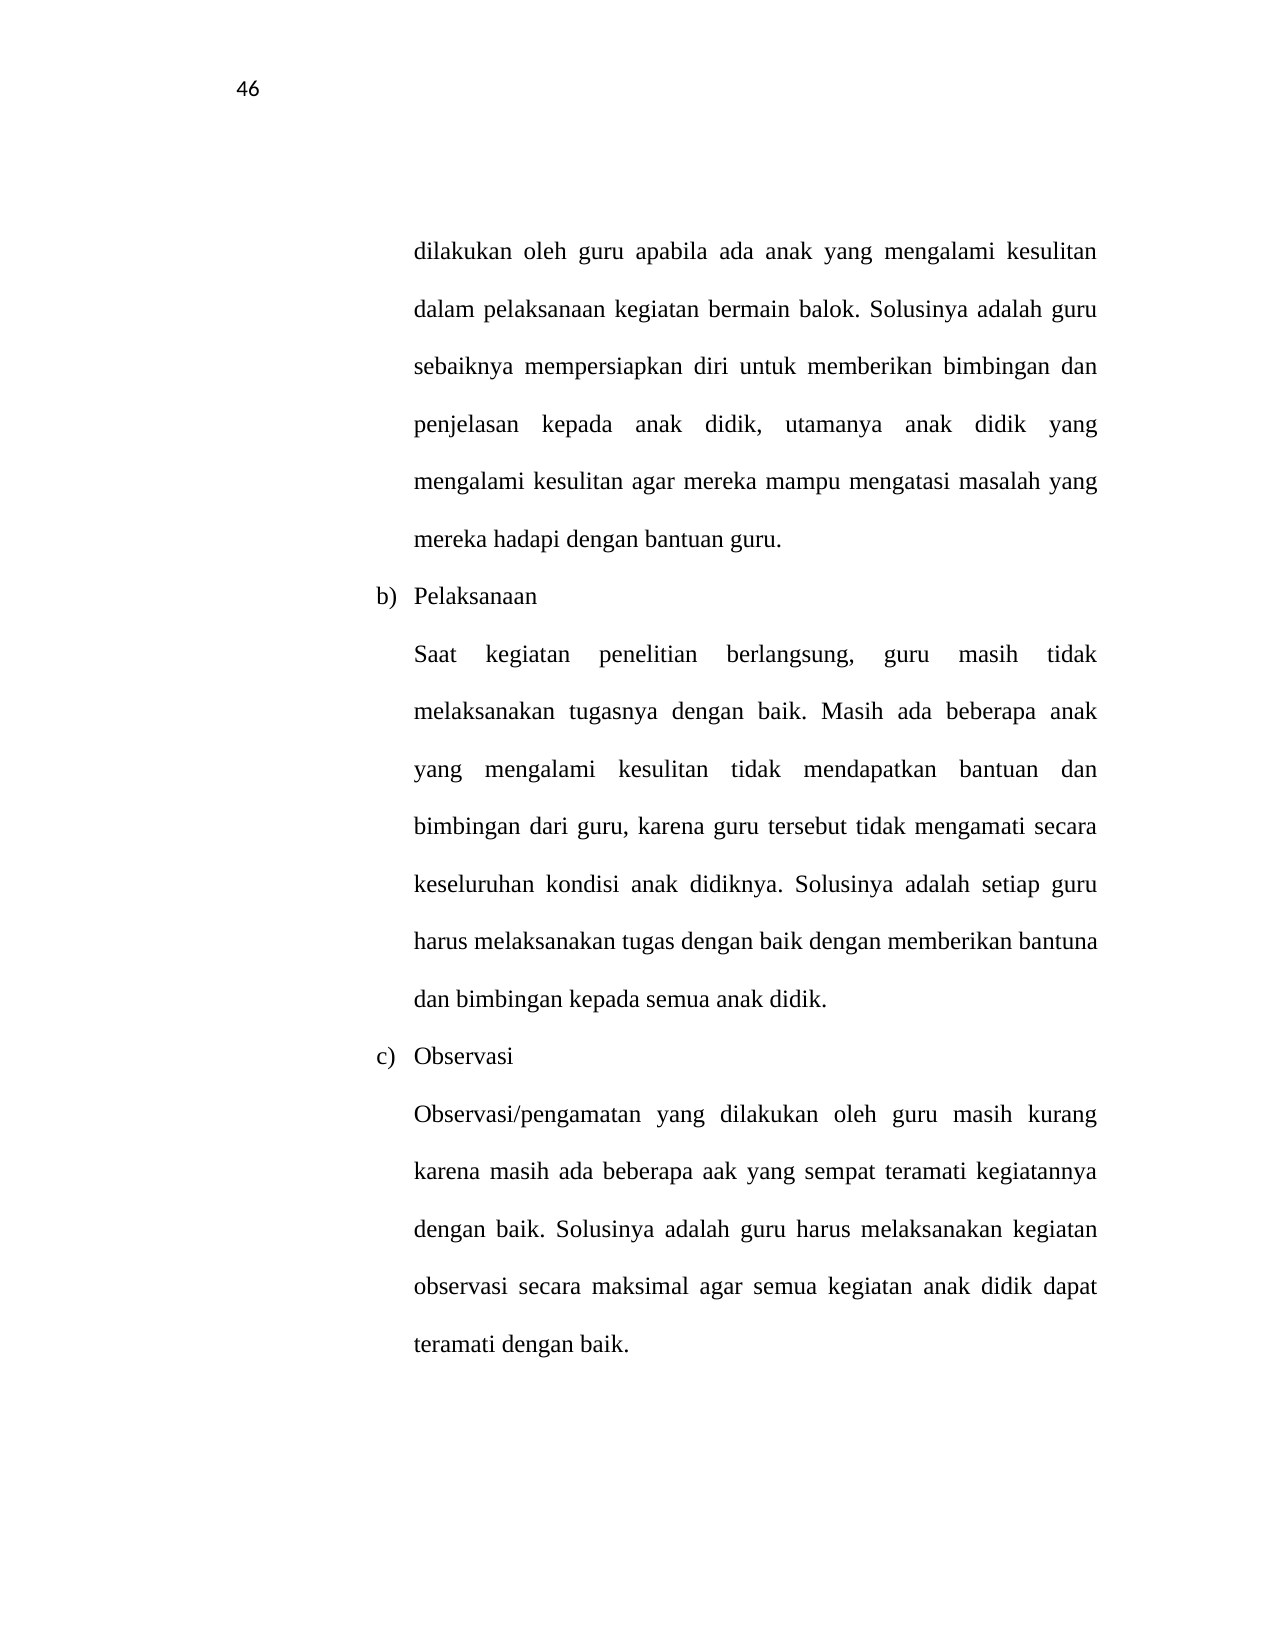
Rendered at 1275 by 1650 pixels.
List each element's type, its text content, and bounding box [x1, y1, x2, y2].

text Observasi/pengamatan yang dilakukan oleh guru masih kurang karena masih ada beberapa aak yang sempat teramati kegiatannya dengan baik. Solusinya adalah guru harus melaksanakan kegiatan observasi secara maksimal agar semua kegiatan anak didik dapat teramati dengan baik. [413, 1099, 1098, 1357]
list Observasi [376, 1041, 1098, 1070]
text Saat kegiatan penelitian berlangsung, guru masih tidak melaksanakan tugasnya dengan baik. Masih ada beberapa anak yang mengalami kesulitan tidak mendapatkan bantuan dan bimbingan dari guru, karena guru tersebut tidak mengamati secara keseluruhan kondisi anak didiknya. Solusinya adalah setiap guru harus melaksanakan tugas dengan baik dengan memberikan bantuna dan bimbingan kepada semua anak didik. [413, 639, 1098, 1012]
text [413, 236, 1098, 552]
list Pelaksanaan [376, 581, 1098, 610]
